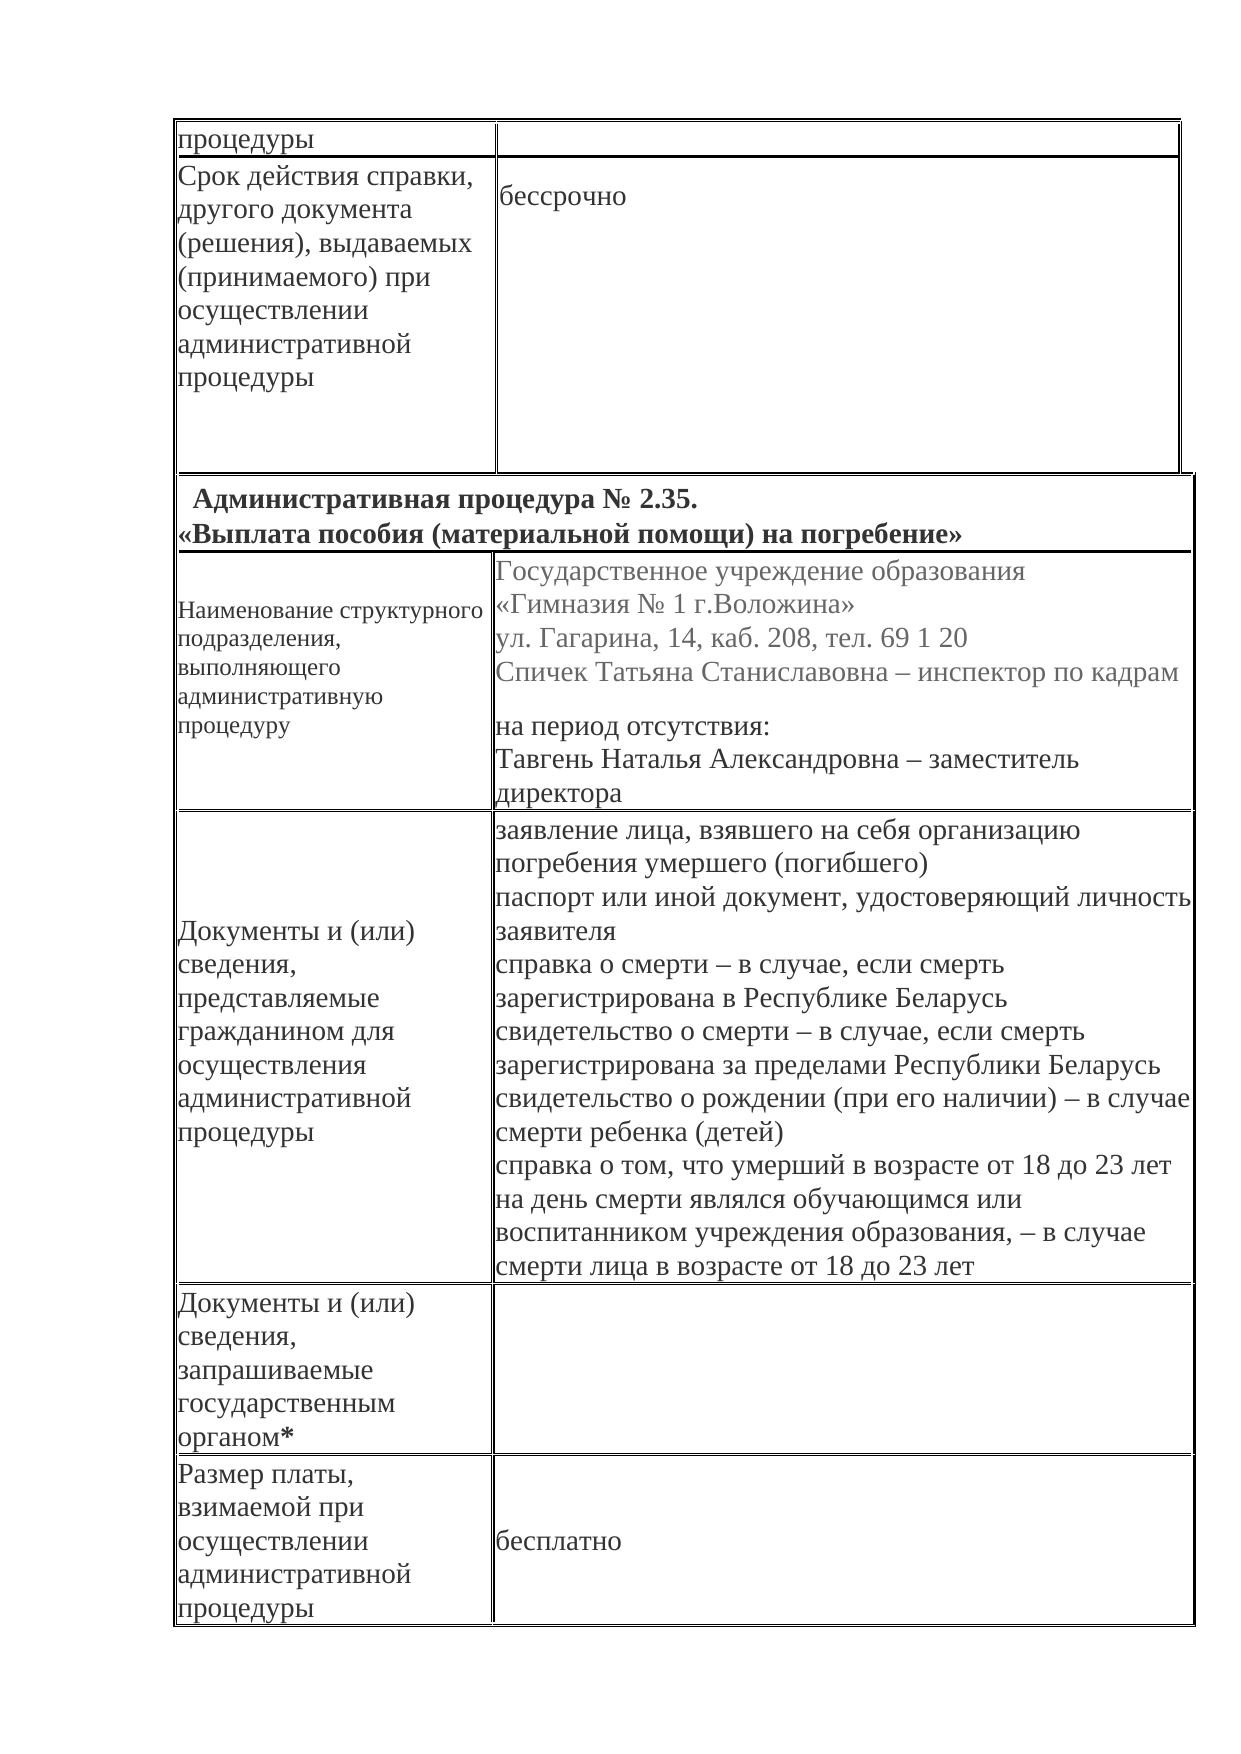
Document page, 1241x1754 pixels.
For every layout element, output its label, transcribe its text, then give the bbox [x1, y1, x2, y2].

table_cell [497, 122, 1180, 155]
table_cell заявление лица, взявшего на себя организацию погребения умершего (погибшего) паспорт или иной документ, удостоверяющий личность заявителя справка о смерти – в случае, если смерть зарегистрирована в Республике Беларусь свидетельство о смерти – в случае, если смерть зарегистрирована за пределами Республики Беларусь свидетельство о рождении (при его наличии) – в случае смерти ребенка (детей) справка о том, что умерший в возрасте от 18 до 23 лет на день смерти являлся обучающимся или воспитанником учреждения образования, – в случае смерти лица в возрасте от 18 до 23 лет [493, 809, 1194, 1282]
table_cell Размер платы, взимаемой при осуществлении административной процедуры [177, 1453, 493, 1623]
table_cell [493, 1282, 1194, 1452]
table_cell бессрочно [498, 158, 1178, 472]
table_cell Документы и (или) сведения, представляемые гражданином для осуществления административной процедуры [175, 809, 493, 1282]
table_cell Административная процедура № 2.35. «Выплата пособия (материальной помощи) на погребение» [177, 472, 1194, 550]
table_cell Документы и (или) сведения, запрашиваемые государственным органом* [175, 1282, 493, 1452]
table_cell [177, 122, 497, 155]
table_cell Наименование структурного подразделения, выполняющего административную процедуру [177, 550, 491, 809]
table_cell Срок действия справки, другого документа (решения), выдаваемых (принимаемого) при осуществлении административной процедуры [177, 155, 495, 472]
table_cell Государственное учреждение образования «Гимназия № 1 г.Воложина» ул. Гагарина, 14, каб. 208, тел. 69 1 20 Спичек Татьяна Станиславовна – инспектор по кадрам на период отсутствия: Тавгень Наталья Александровна – заместитель директора [495, 550, 1193, 809]
table_cell бесплатно [493, 1453, 1194, 1623]
